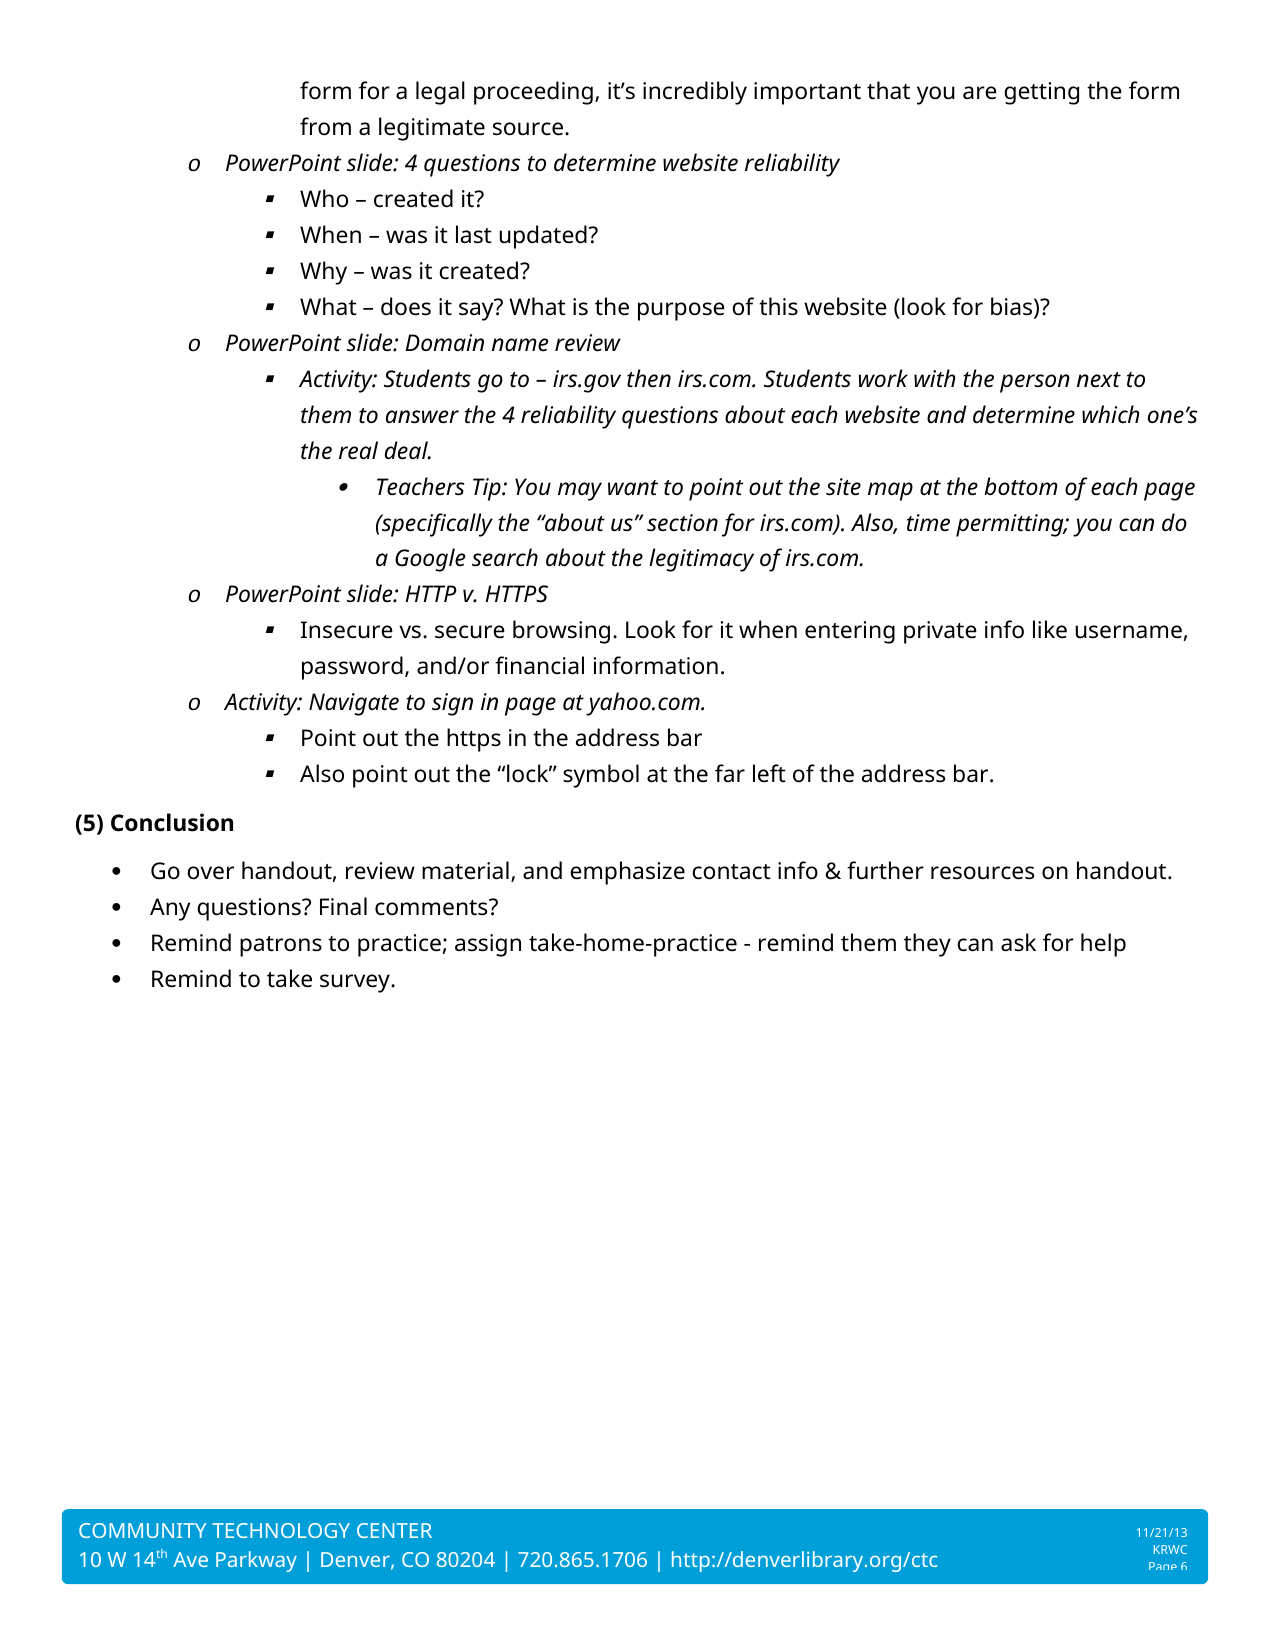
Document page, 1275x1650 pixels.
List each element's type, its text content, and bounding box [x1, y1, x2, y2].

list Why – was it created? [262, 255, 1200, 286]
list Teachers Tip: You may want to point out the site map at the bottom of each page (specifically the “about us” section for irs.com). Also, time permitting; you can do a Google search about the legitimacy of irs.com. [337, 471, 1200, 574]
list Activity: Students go to – irs.gov then irs.com. Students work with the person next to them to answer the 4 reliability questions about each website and determine which one’s the real deal. [262, 363, 1200, 466]
text (5) Conclusion [75, 807, 1200, 838]
list Point out the https in the address bar [262, 722, 1200, 753]
list Also point out the “lock” symbol at the far left of the address bar. [262, 758, 1200, 789]
list PowerPoint slide: Domain name review [187, 327, 1200, 358]
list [262, 75, 1200, 142]
list Remind patrons to practice; assign take-home-practice - remind them they can ask for help [112, 927, 1200, 958]
list Insecure vs. secure browsing. Look for it when entering private info like username, password, and/or financial information. [262, 614, 1200, 682]
list PowerPoint slide: HTTP v. HTTPS [187, 578, 1200, 610]
list Remind to take survey. [112, 963, 1200, 994]
list Who – created it? [262, 183, 1200, 214]
list Activity: Navigate to sign in page at yahoo.com. [187, 686, 1200, 718]
list Any questions? Final comments? [112, 891, 1200, 922]
list Go over handout, review material, and emphasize contact info & further resources on handout. [112, 855, 1200, 886]
list PowerPoint slide: 4 questions to determine website reliability [187, 147, 1200, 178]
list When – was it last updated? [262, 219, 1200, 250]
list What – does it say? What is the purpose of this website (look for bias)? [262, 291, 1200, 322]
